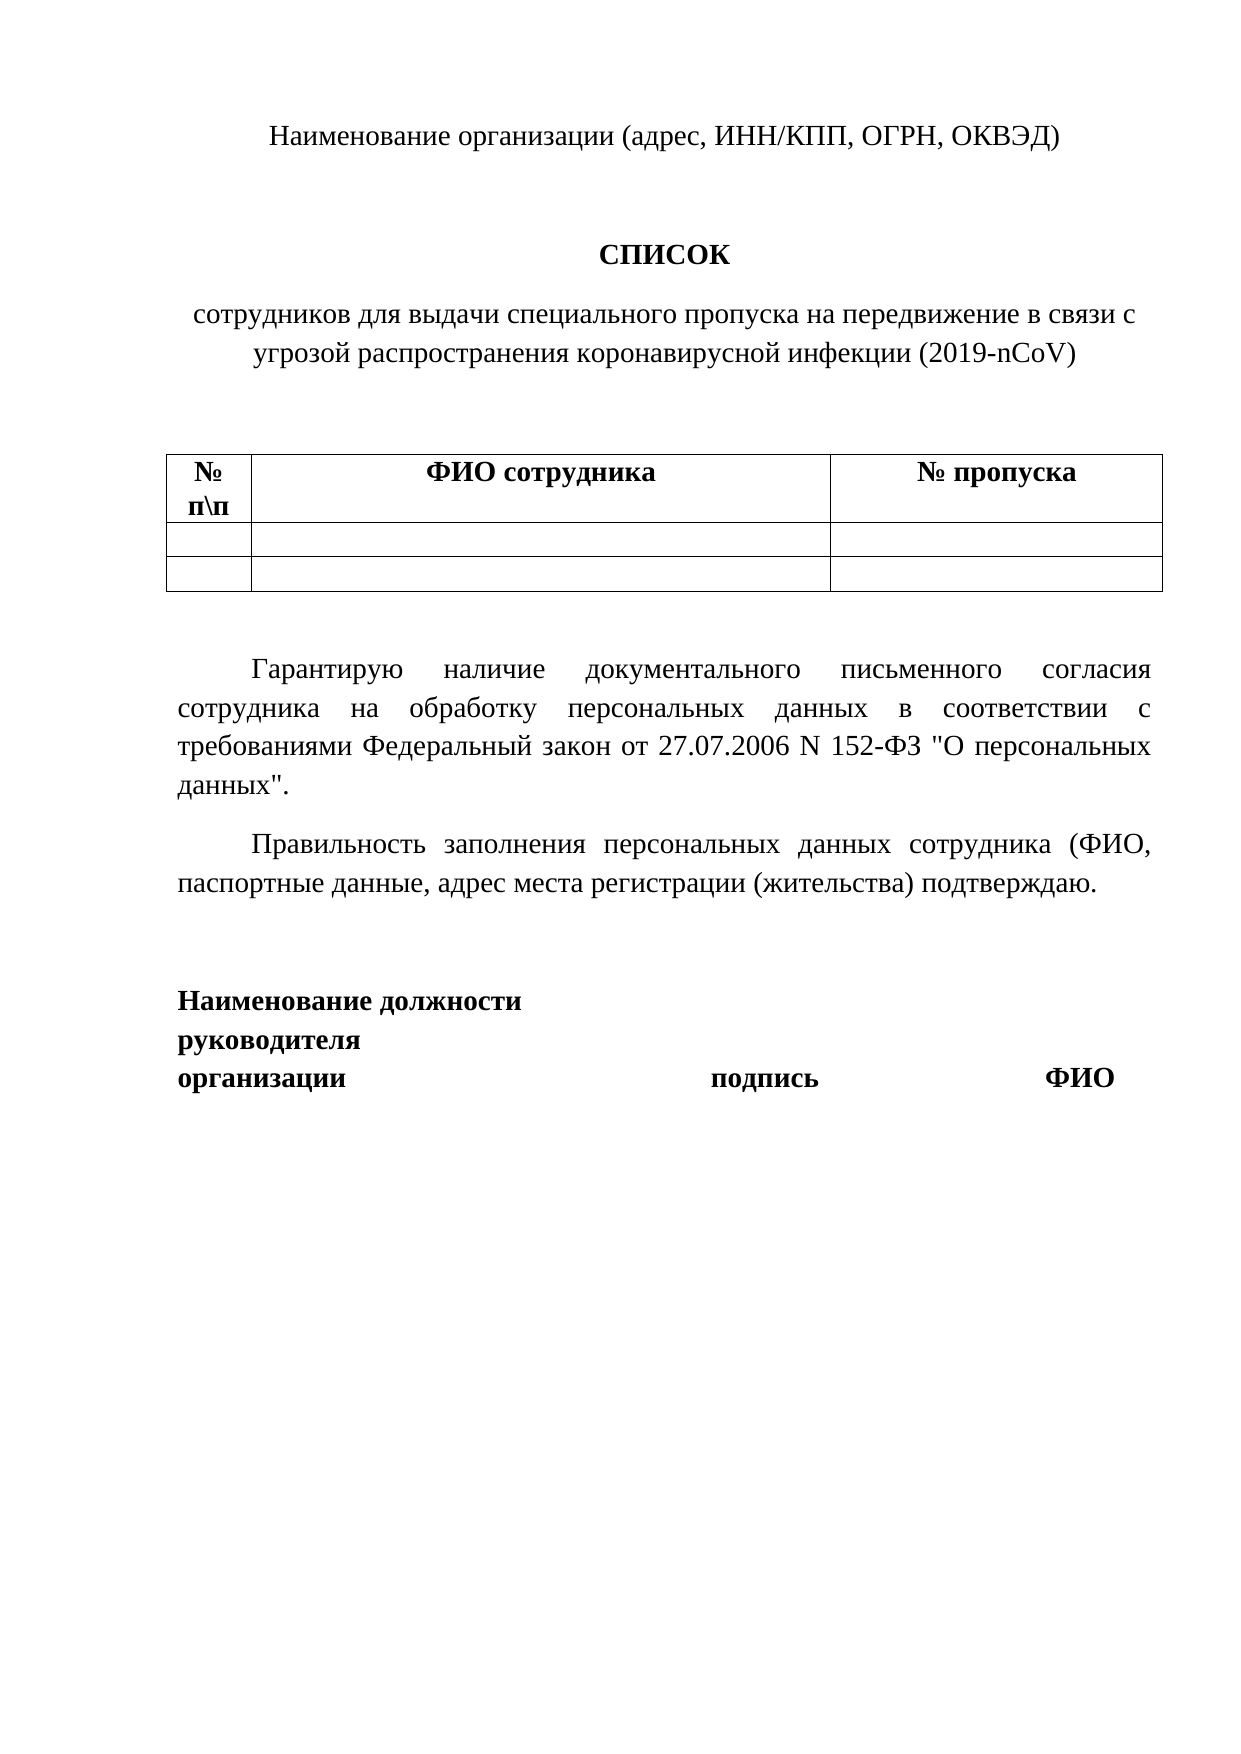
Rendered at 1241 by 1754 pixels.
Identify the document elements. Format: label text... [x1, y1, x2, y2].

table_header ФИО сотрудника [252, 455, 830, 522]
text сотрудников для выдачи специального пропуска на передвижение в связи с угрозой распространения коронавирусной инфекции (2019-nCoV) [177, 296, 1152, 368]
table_cell [252, 523, 830, 556]
table_cell [167, 523, 251, 556]
text Правильность заполнения персональных данных сотрудника (ФИО, паспортные данные, адрес места регистрации (жительства) подтверждаю. [177, 826, 1152, 898]
text Гарантирую наличие документального письменного согласия сотрудника на обработку персональных данных в соответствии с требованиями Федеральный закон от 27.07.2006 N 152-ФЗ "О персональных данных". [177, 651, 1152, 800]
text Наименование организации (адрес, ИНН/КПП, ОГРН, ОКВЭД) [177, 118, 1152, 152]
table_cell [252, 557, 830, 591]
table_cell [831, 523, 1162, 556]
text руководителя [177, 1022, 1152, 1056]
table_header № пропуска [831, 455, 1162, 522]
text СПИСОК [177, 237, 1152, 270]
text организации подпись ФИО [177, 1061, 1152, 1094]
table_cell [167, 557, 251, 591]
table_header № п\п [167, 455, 251, 522]
table_cell [831, 557, 1162, 591]
text Наименование должности [177, 983, 1152, 1017]
